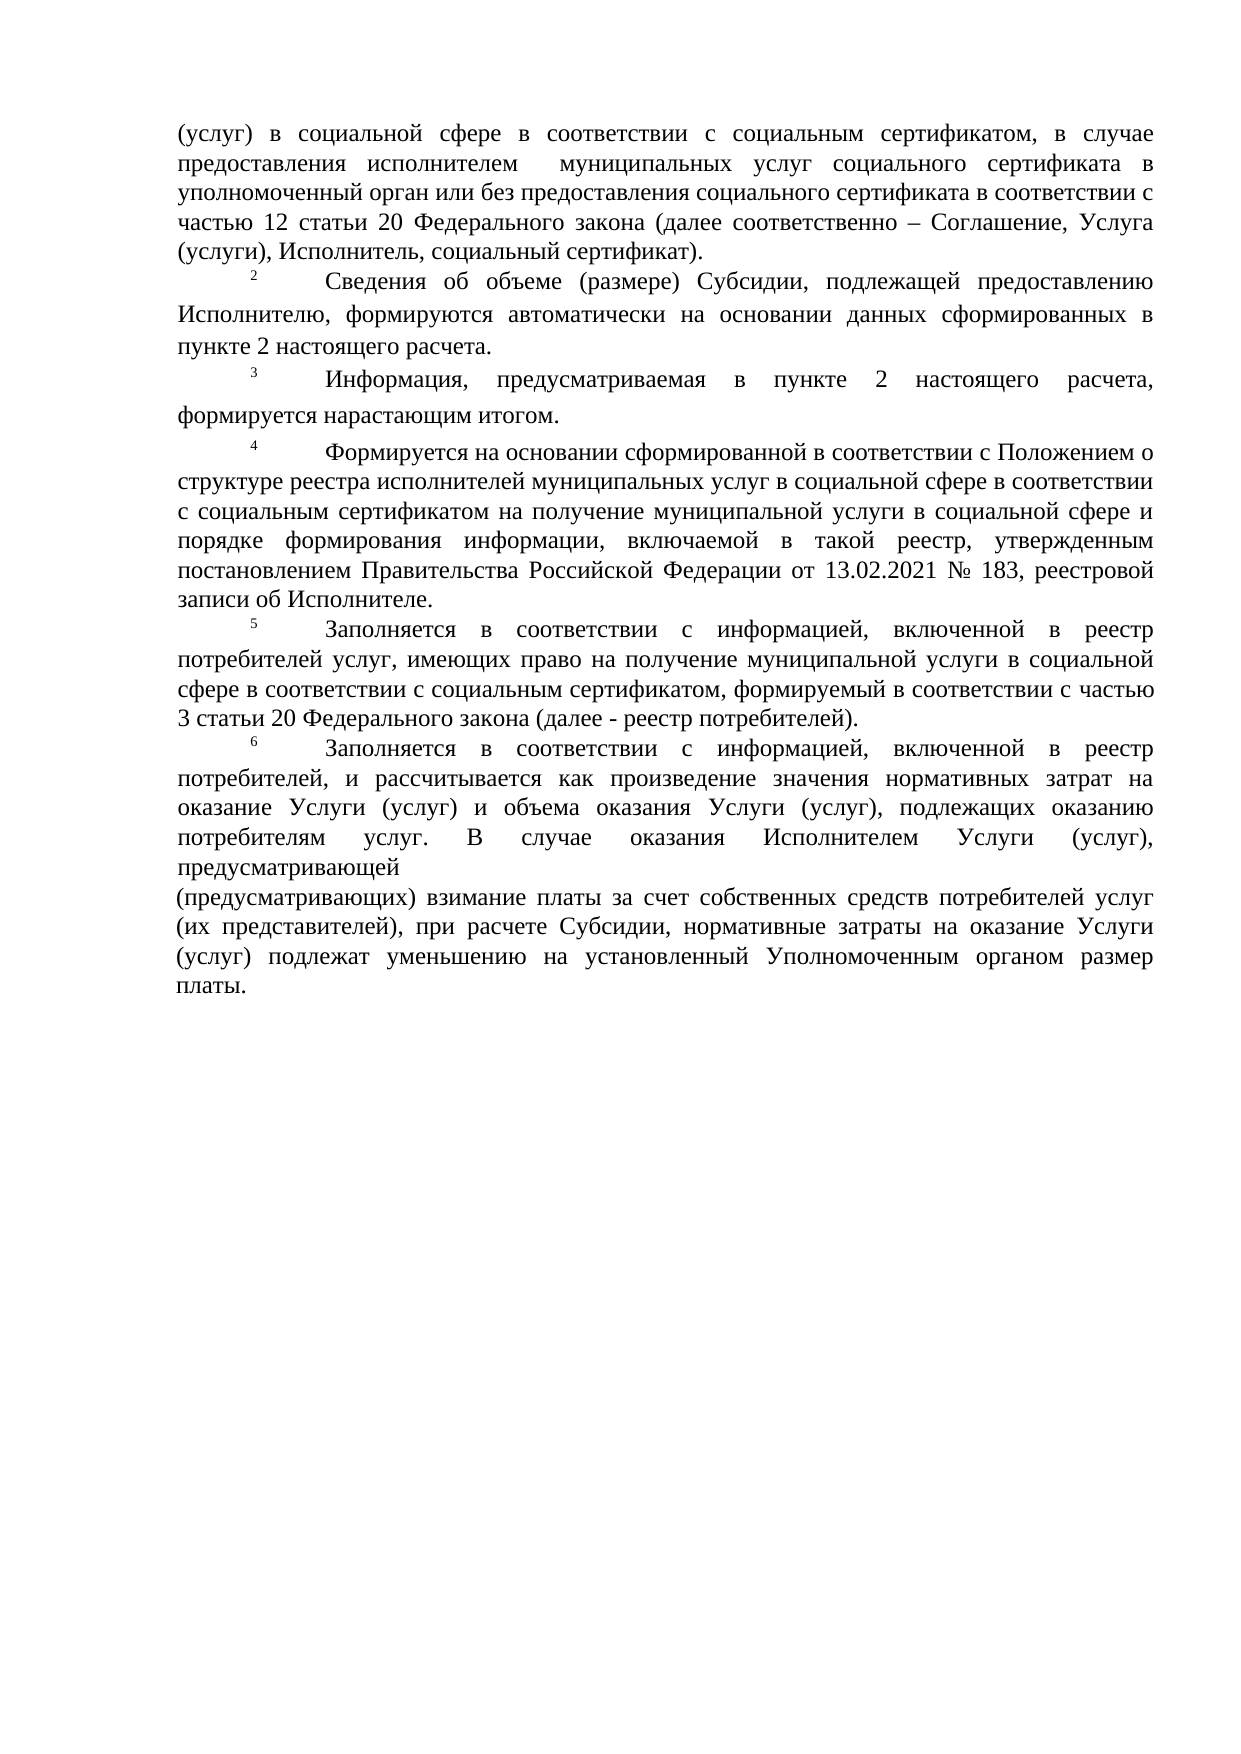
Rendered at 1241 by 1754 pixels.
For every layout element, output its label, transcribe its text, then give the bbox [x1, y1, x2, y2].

list Сведения об объеме (размере) Субсидии, подлежащей предоставлению Исполнителю, формируются автоматически на основании данных сформированных в пункте 2 настоящего расчета. [177, 266, 1154, 360]
text (предусматривающих) взимание платы за счет собственных средств потребителей услуг (их представителей), при расчете Субсидии, нормативные затраты на оказание Услуги (услуг) подлежат уменьшению на установленный Уполномоченным органом размер платы. [176, 882, 1154, 999]
list Заполняется в соответствии с информацией, включенной в реестр потребителей, и рассчитывается как произведение значения нормативных затрат на оказание Услуги (услуг) и объема оказания Услуги (услуг), подлежащих оказанию потребителям услуг. В случае оказания Исполнителем Услуги (услуг), предусматривающей [177, 733, 1154, 880]
list Формируется на основании сформированной в соответствии с Положением о структуре реестра исполнителей муниципальных услуг в социальной сфере в соответствии с социальным сертификатом на получение муниципальной услуги в социальной сфере и порядке формирования информации, включаемой в такой реестр, утвержденным постановлением Правительства Российской Федерации от 13.02.2021 № 183, реестровой записи об Исполнителе. [177, 437, 1154, 613]
list Информация, предусматриваемая в пункте 2 настоящего расчета, формируется нарастающим итогом. [177, 364, 1154, 429]
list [177, 118, 1154, 265]
list Заполняется в соответствии с информацией, включенной в реестр потребителей услуг, имеющих право на получение муниципальной услуги в социальной сфере в соответствии с социальным сертификатом, формируемый в соответствии с частью 3 статьи 20 Федерального закона (далее - реестр потребителей). [177, 614, 1154, 732]
